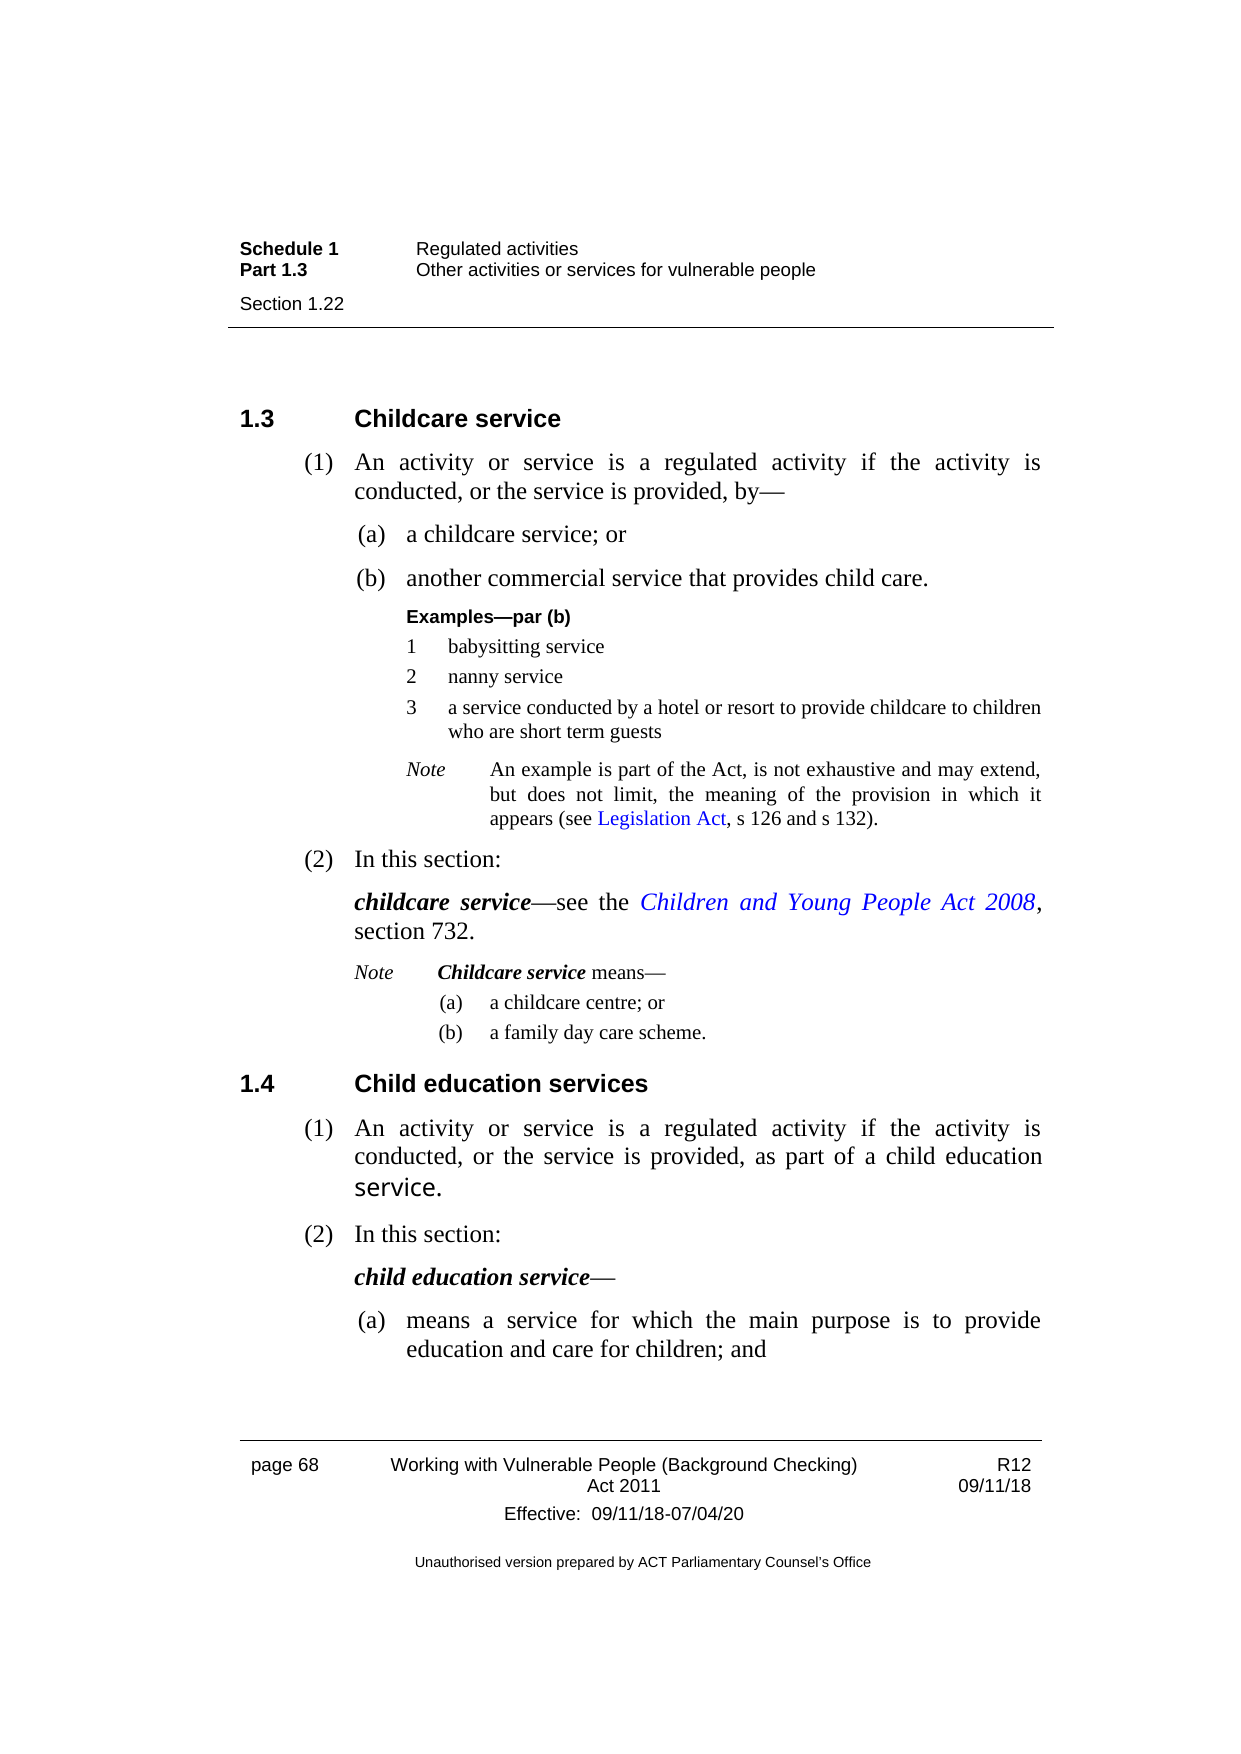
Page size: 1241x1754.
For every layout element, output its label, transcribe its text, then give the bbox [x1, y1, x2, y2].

text 1 babysitting service [406, 634, 1042, 658]
text (b) another commercial service that provides child care. [239, 563, 1042, 592]
subtitle 1.4 Child education services [239, 1069, 1042, 1098]
text (a) a childcare centre; or [354, 990, 1042, 1014]
text Note Childcare service means— [354, 959, 1042, 984]
text childcare service—see the Children and Young People Act 2008, section 732. [354, 887, 1042, 945]
text (a) a childcare service; or [239, 519, 1042, 548]
text (2) In this section: [239, 844, 1042, 873]
subtitle 1.3 Childcare service [239, 404, 1042, 433]
text 2 nanny service [406, 664, 1042, 688]
text Examples—par (b) [406, 606, 1042, 628]
text (1) An activity or service is a regulated activity if the activity is conducted, or the service is provided, as part of a child education service. [239, 1113, 1042, 1204]
text (1) An activity or service is a regulated activity if the activity is conducted, or the service is provided, by— [239, 447, 1042, 505]
text (2) In this section: [239, 1219, 1042, 1247]
text 3 a service conducted by a hotel or resort to provide childcare to children who are short term guests [406, 695, 1042, 743]
text Note An example is part of the Act, is not exhaustive and may extend, but does not limit, the meaning of the provision in which it appears (see Legislation Act, s 126 and s 132). [406, 757, 1042, 829]
text child education service— [354, 1262, 1042, 1291]
text (b) a family day care scheme. [354, 1020, 1042, 1044]
text (a) means a service for which the main purpose is to provide education and care for children; and [239, 1305, 1042, 1363]
